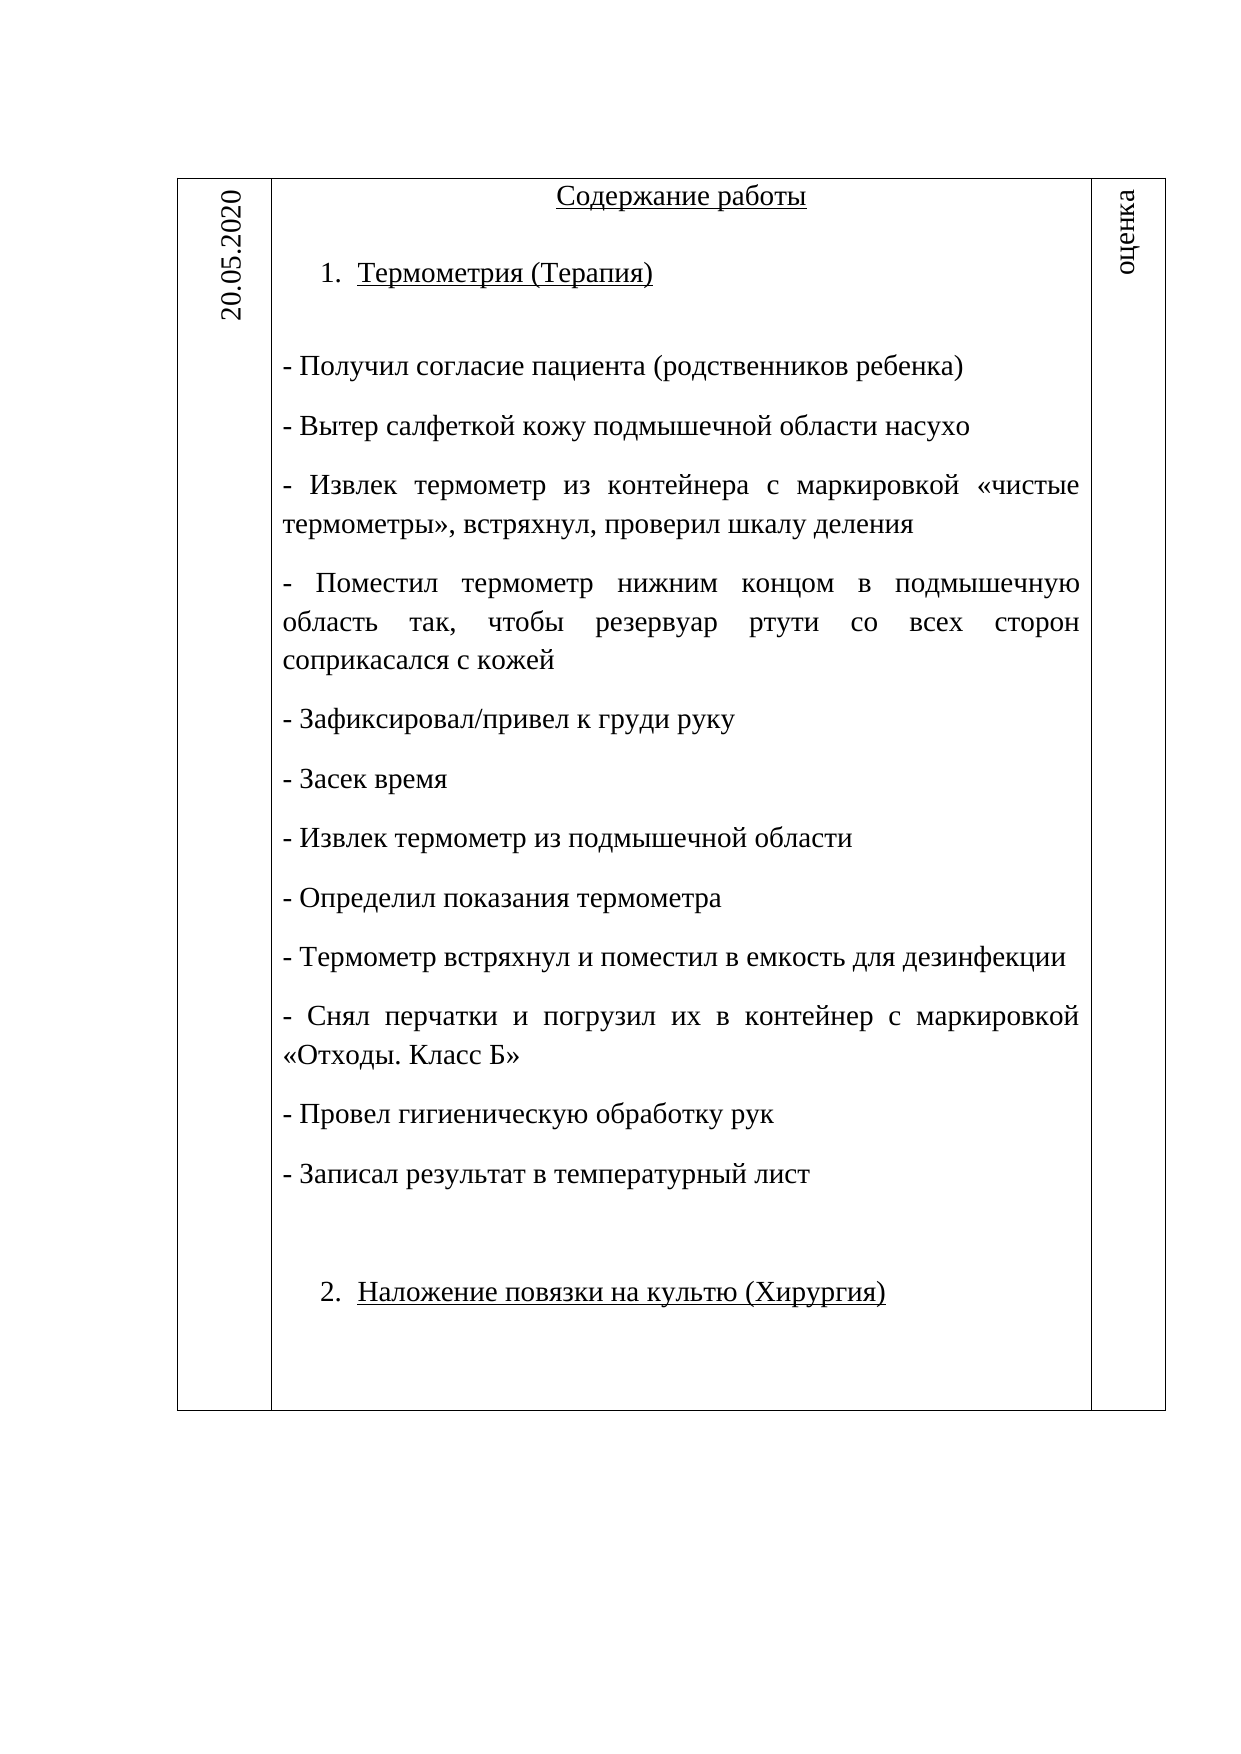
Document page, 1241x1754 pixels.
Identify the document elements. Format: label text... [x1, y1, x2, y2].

table_header оценка [1092, 179, 1165, 1409]
table_header 20.05.2020 [178, 179, 271, 1409]
table_header Содержание работы Термометрия (Терапия) - Получил согласие пациента (родственников ребенка) - Вытер салфеткой кожу подмышечной области насухо - Извлек термометр из контейнера с маркировкой «чистые термометры», встряхнул, проверил шкалу деления - Поместил термометр нижним концом в подмышечную область так, чтобы резервуар ртути со всех сторон соприкасался с кожей - Зафиксировал/привел к груди руку - Засек время - Извлек термометр из подмышечной области - Определил показания термометра - Термометр встряхнул и поместил в емкость для дезинфекции - Снял перчатки и погрузил их в контейнер с маркировкой «Отходы. Класс Б» - Провел гигиеническую обработку рук - Записал результат в температурный лист Наложение повязки на культю (Хирургия) [272, 179, 1091, 1409]
